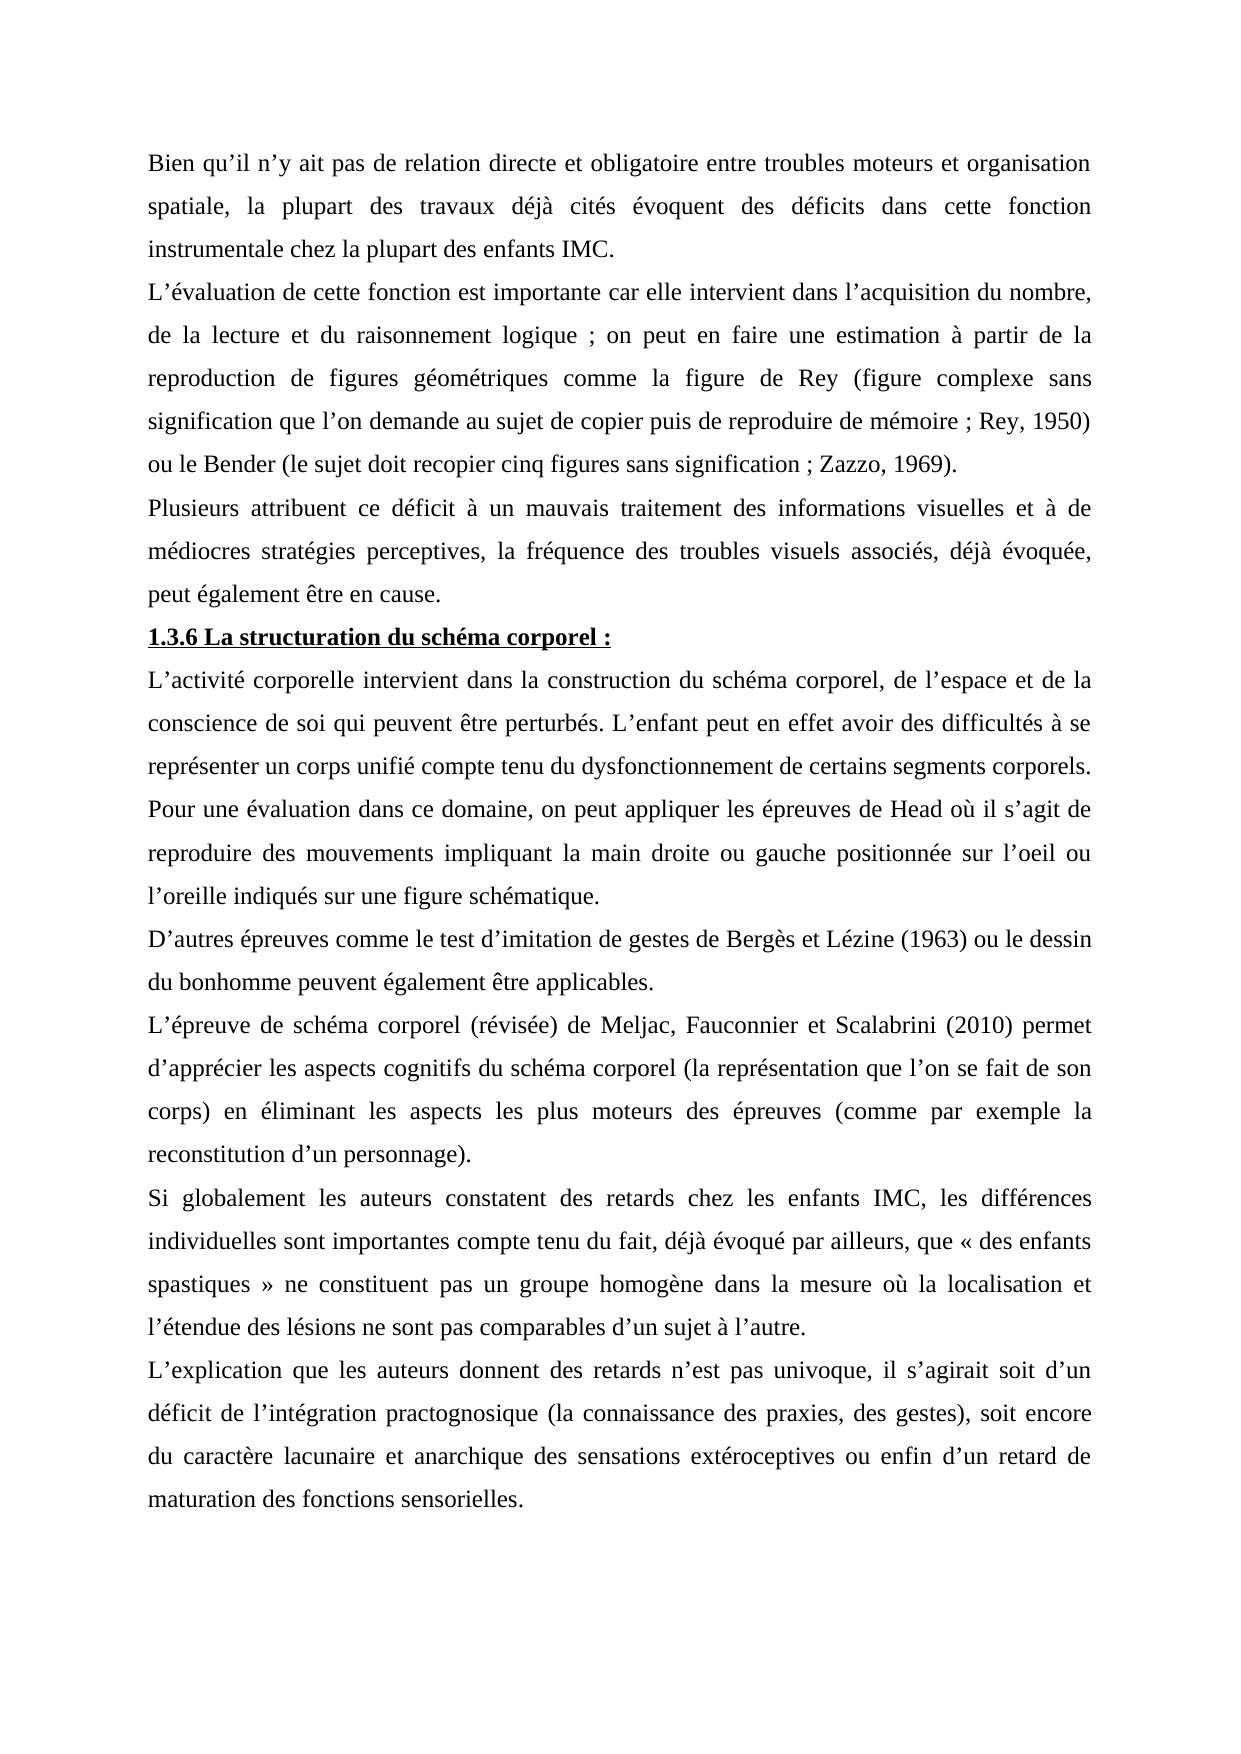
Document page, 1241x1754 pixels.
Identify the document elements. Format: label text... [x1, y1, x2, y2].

text L’évaluation de cette fonction est importante car elle intervient dans l’acquisition du nombre, de la lecture et du raisonnement logique ; on peut en faire une estimation à partir de la reproduction de figures géométriques comme la figure de Rey (figure complexe sans signification que l’on demande au sujet de copier puis de reproduire de mémoire ; Rey, 1950) ou le Bender (le sujet doit recopier cinq figures sans signification ; Zazzo, 1969). [148, 277, 1093, 478]
text 1.3.6 La structuration du schéma corporel : [148, 622, 1093, 651]
text L’activité corporelle intervient dans la construction du schéma corporel, de l’espace et de la conscience de soi qui peuvent être perturbés. L’enfant peut en effet avoir des difficultés à se représenter un corps unifié compte tenu du dysfonctionnement de certains segments corporels. [148, 665, 1093, 780]
text L’explication que les auteurs donnent des retards n’est pas univoque, il s’agirait soit d’un déficit de l’intégration practognosique (la connaissance des praxies, des gestes), soit encore du caractère lacunaire et anarchique des sensations extéroceptives ou enfin d’un retard de maturation des fonctions sensorielles. [148, 1355, 1093, 1513]
text D’autres épreuves comme le test d’imitation de gestes de Bergès et Lézine (1963) ou le dessin du bonhomme peuvent également être applicables. [148, 924, 1093, 996]
text Si globalement les auteurs constatent des retards chez les enfants IMC, les différences individuelles sont importantes compte tenu du fait, déjà évoqué par ailleurs, que « des enfants spastiques » ne constituent pas un groupe homogène dans la mesure où la localisation et l’étendue des lésions ne sont pas comparables d’un sujet à l’autre. [148, 1183, 1093, 1341]
text Bien qu’il n’y ait pas de relation directe et obligatoire entre troubles moteurs et organisation spatiale, la plupart des travaux déjà cités évoquent des déficits dans cette fonction instrumentale chez la plupart des enfants IMC. [148, 148, 1093, 263]
text Plusieurs attribuent ce déficit à un mauvais traitement des informations visuelles et à de médiocres stratégies perceptives, la fréquence des troubles visuels associés, déjà évoquée, peut également être en cause. [148, 493, 1093, 608]
text L’épreuve de schéma corporel (révisée) de Meljac, Fauconnier et Scalabrini (2010) permet d’apprécier les aspects cognitifs du schéma corporel (la représentation que l’on se fait de son corps) en éliminant les aspects les plus moteurs des épreuves (comme par exemple la reconstitution d’un personnage). [148, 1010, 1093, 1168]
text Pour une évaluation dans ce domaine, on peut appliquer les épreuves de Head où il s’agit de reproduire des mouvements impliquant la main droite ou gauche positionnée sur l’oeil ou l’oreille indiqués sur une figure schématique. [148, 794, 1093, 909]
